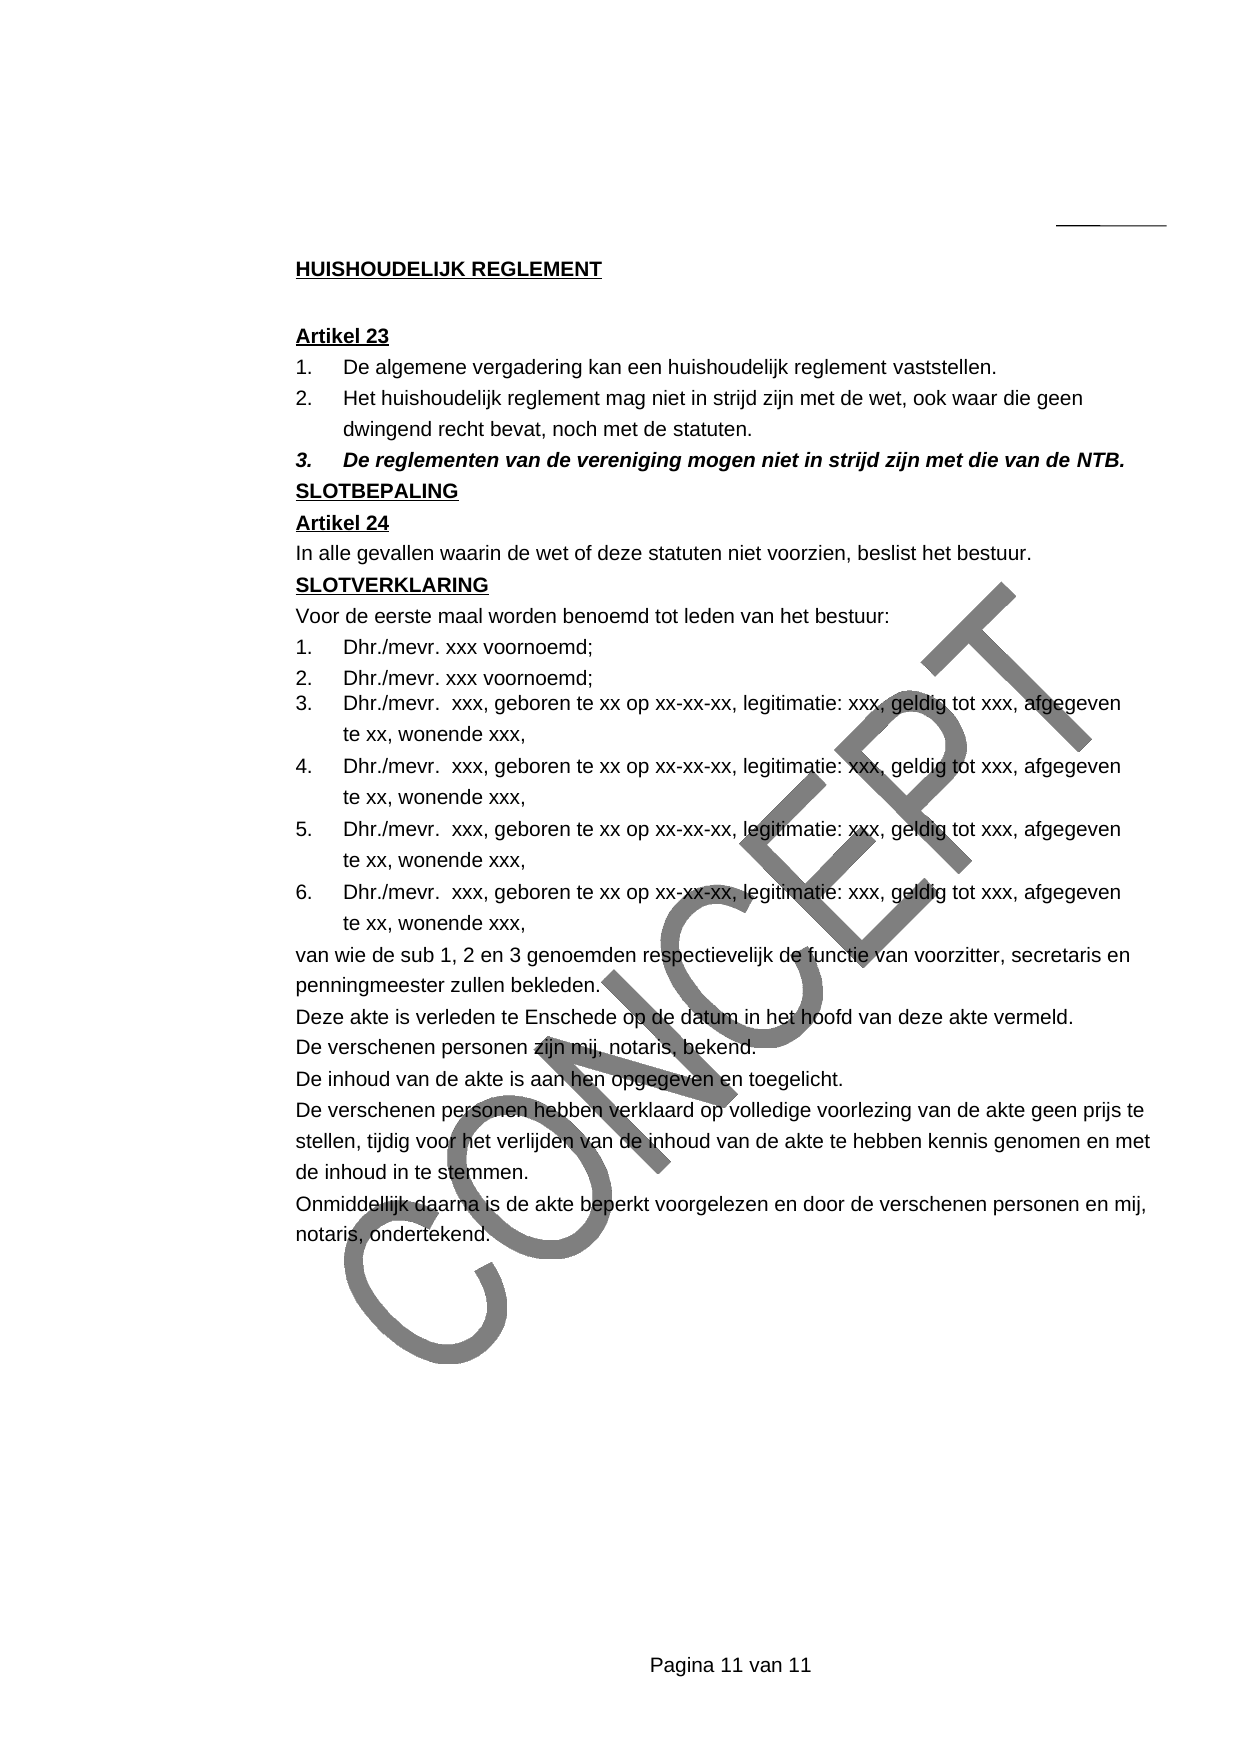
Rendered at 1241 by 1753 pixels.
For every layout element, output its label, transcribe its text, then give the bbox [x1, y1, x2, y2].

list Dhr./mevr. xxx, geboren te xx op xx-xx-xx, legitimatie: xxx, geldig tot xxx, afgegeven te xx, wonende xxx, [295, 691, 1132, 746]
picture [920, 659, 1092, 666]
text Onmiddellijk daarna is de akte beperkt voorgelezen en door de verschenen personen en mij, notaris, ondertekend. [295, 1191, 1151, 1246]
subtitle SLOTVERKLARING [295, 573, 1165, 597]
list De algemene vergadering kan een huishoudelijk reglement vaststellen. [295, 354, 1180, 378]
list Dhr./mevr. xxx, geboren te xx op xx-xx-xx, legitimatie: xxx, geldig tot xxx, afgegeven te xx, wonende xxx, [295, 817, 1132, 872]
text Artikel 23 [295, 323, 1165, 347]
picture [833, 746, 1092, 754]
picture [920, 628, 1092, 635]
picture [920, 597, 1092, 604]
picture [446, 1184, 612, 1191]
list Dhr./mevr. xxx, geboren te xx op xx-xx-xx, legitimatie: xxx, geldig tot xxx, afgegeven te xx, wonende xxx, [295, 754, 1132, 809]
picture [659, 935, 939, 943]
text van wie de sub 1, 2 en 3 genoemden respectievelijk de functie van voorzitter, secretaris en penningmeester zullen bekleden. [295, 943, 1134, 997]
text In alle gevallen waarin de wet of deze statuten niet voorzien, beslist het bestuur. [295, 541, 1165, 565]
list Het huishoudelijk reglement mag niet in strijd zijn met de wet, ook waar die geen dwingend recht bevat, noch met de statuten. [295, 386, 1085, 441]
list Dhr./mevr. xxx voornoemd; [295, 635, 1180, 659]
list Dhr./mevr. xxx voornoemd; [295, 666, 1180, 690]
subtitle HUISHOUDELIJK REGLEMENT [295, 257, 1165, 281]
picture [446, 1091, 738, 1097]
text Voor de eerste maal worden benoemd tot leden van het bestuur: [295, 604, 1165, 628]
text Deze akte is verleden te Enschede op de datum in het hoofd van deze akte vermeld. De verschenen personen zijn mij, notaris, bekend. [295, 1004, 1089, 1059]
text SLOTBEPALING [295, 479, 1165, 503]
list Dhr./mevr. xxx, geboren te xx op xx-xx-xx, legitimatie: xxx, geldig tot xxx, afgegeven te xx, wonende xxx, [295, 880, 1132, 935]
picture [533, 997, 823, 1004]
picture [739, 809, 972, 817]
picture [739, 872, 972, 880]
text Artikel 24 [295, 510, 1165, 534]
picture [533, 1059, 738, 1067]
subtitle De reglementen van de vereniging mogen niet in strijd zijn met die van de NTB. [295, 448, 1180, 472]
text De verschenen personen hebben verklaard op volledige voorlezing van de akte geen prijs te stellen, tijdig voor het verlijden van de inhoud van de akte te hebben kennis genomen en met de inhoud in te stemmen. [295, 1097, 1154, 1184]
picture [343, 1246, 612, 1364]
text De inhoud van de akte is aan hen opgegeven en toegelicht. [295, 1067, 1165, 1091]
